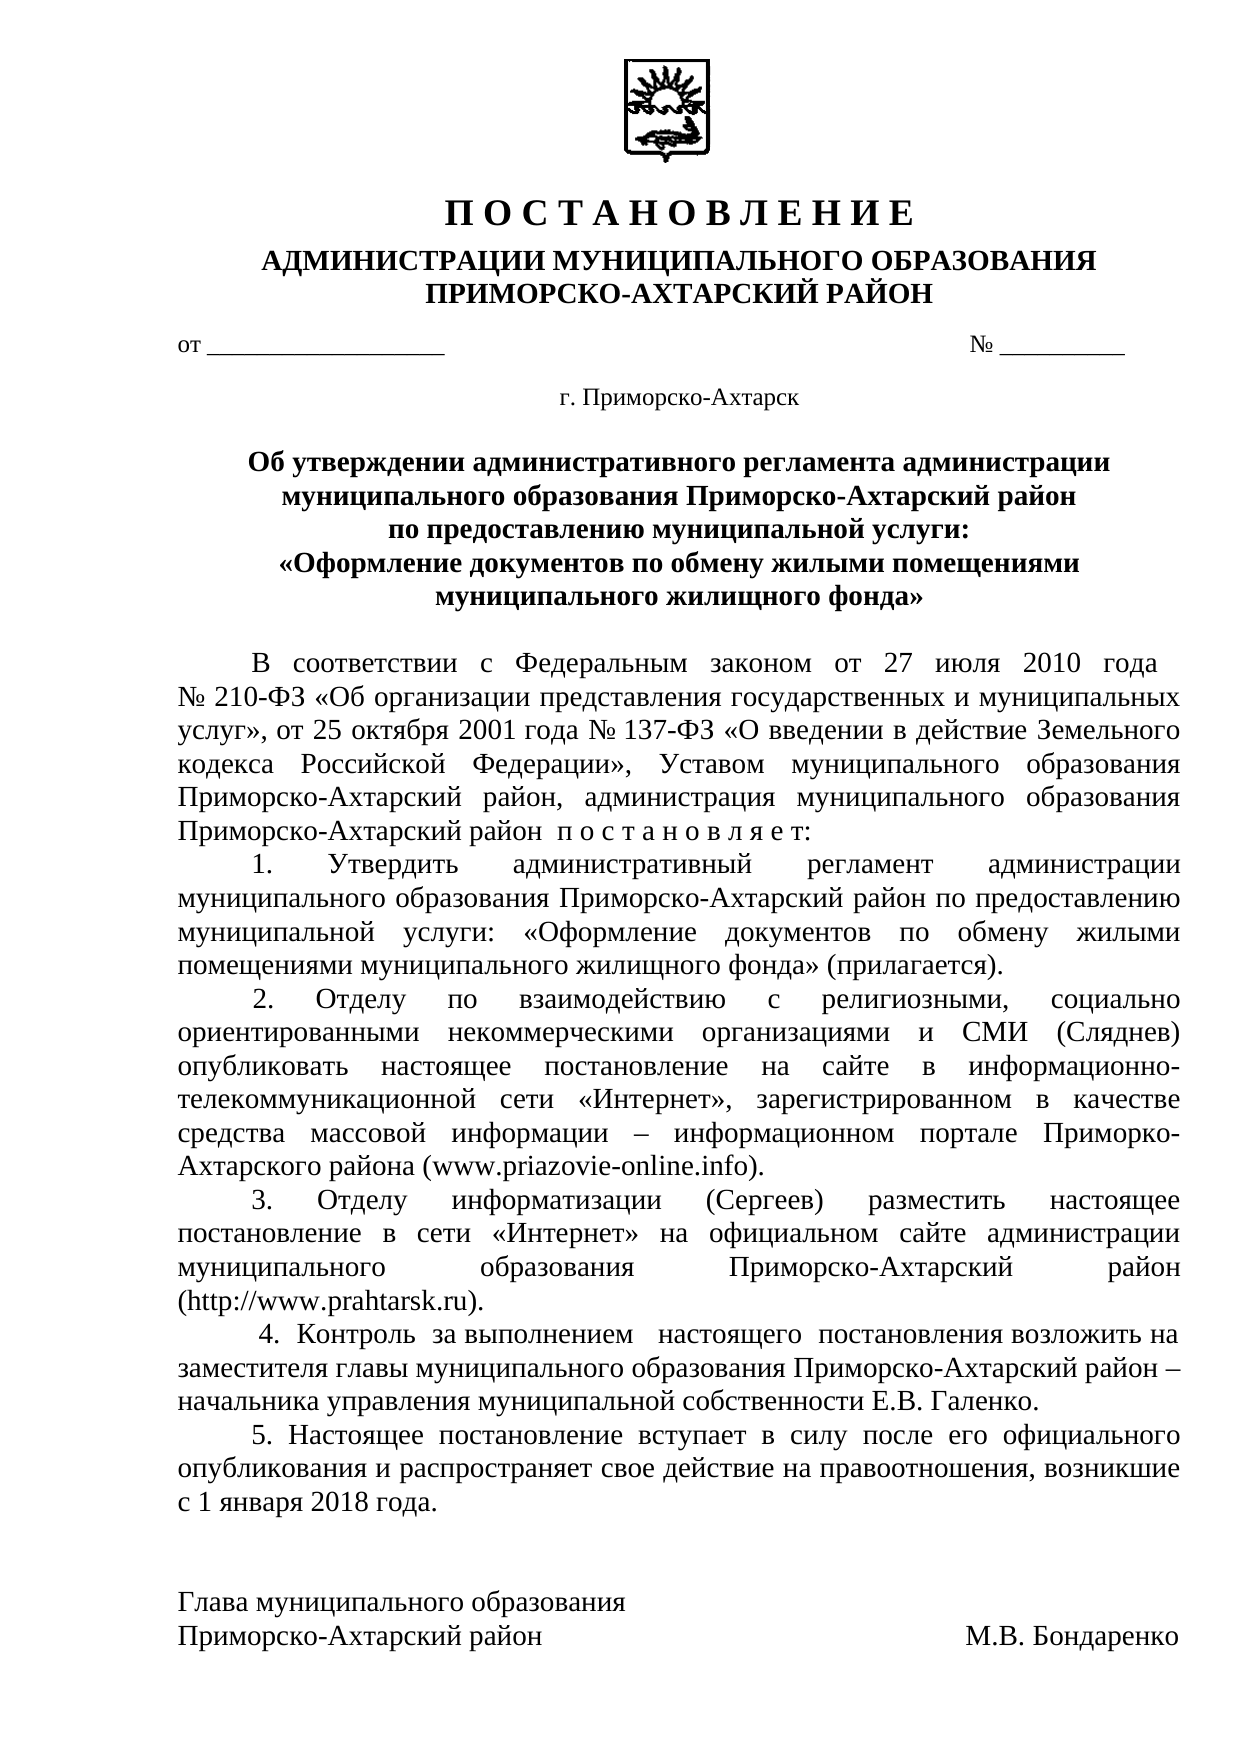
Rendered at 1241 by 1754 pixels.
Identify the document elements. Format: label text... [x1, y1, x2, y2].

text 3. Отделу информатизации (Сергеев) разместить настоящее постановление в сети «Интернет» на официальном сайте администрации муниципального образования Приморско-Ахтарский район (http://www.prahtarsk.ru). [177, 1182, 1181, 1316]
text Глава муниципального образования [177, 1584, 1181, 1618]
text от ___________________ № __________ [177, 329, 1181, 358]
text г. Приморско-Ахтарск [177, 382, 1181, 411]
text В соответствии с Федеральным законом от 27 июля 2010 года № 210-ФЗ «Об организации представления государственных и муниципальных услуг», от 25 октября 2001 года № 137-ФЗ «О введении в действие Земельного кодекса Российской Федерации», Уставом муниципального образования Приморско-Ахтарский район, администрация муниципального образования Приморско-Ахтарский район п о с т а н о в л я е т: [177, 645, 1181, 847]
text «Оформление документов по обмену жилыми помещениями муниципального жилищного фонда» [177, 545, 1181, 612]
picture [624, 59, 711, 163]
text 1. Утвердить административный регламент администрации муниципального образования Приморско-Ахтарский район по предоставлению муниципальной услуги: «Оформление документов по обмену жилыми помещениями муниципального жилищного фонда» (прилагается). [177, 847, 1181, 981]
text 4. Контроль за выполнением настоящего постановления возложить на заместителя главы муниципального образования Приморско-Ахтарский район – начальника управления муниципальной собственности Е.В. Галенко. [177, 1316, 1181, 1417]
text Об утверждении административного регламента администрации муниципального образования Приморско-Ахтарский район [177, 444, 1181, 511]
text ПРИМОРСКО-АХТАРСКИЙ РАЙОН [177, 276, 1181, 310]
text П О С Т А Н О В Л Е Н И Е [177, 190, 1181, 233]
text АДМИНИСТРАЦИИ МУНИЦИПАЛЬНОГО ОБРАЗОВАНИЯ [177, 243, 1181, 276]
text 2. Отделу по взаимодействию с религиозными, социально ориентированными некоммерческими организациями и СМИ (Сляднев) опубликовать настоящее постановление на сайте в информационно-телекоммуникационной сети «Интернет», зарегистрированном в качестве средства массовой информации – информационном портале Приморко-Ахтарского района (www.priazovie-online.info). [177, 981, 1181, 1182]
text Приморско-Ахтарский район М.В. Бондаренко [177, 1618, 1181, 1652]
text по предоставлению муниципальной услуги: [177, 511, 1181, 545]
text 5. Настоящее постановление вступает в силу после его официального опубликования и распространяет свое действие на правоотношения, возникшие с 1 января 2018 года. [177, 1417, 1181, 1517]
